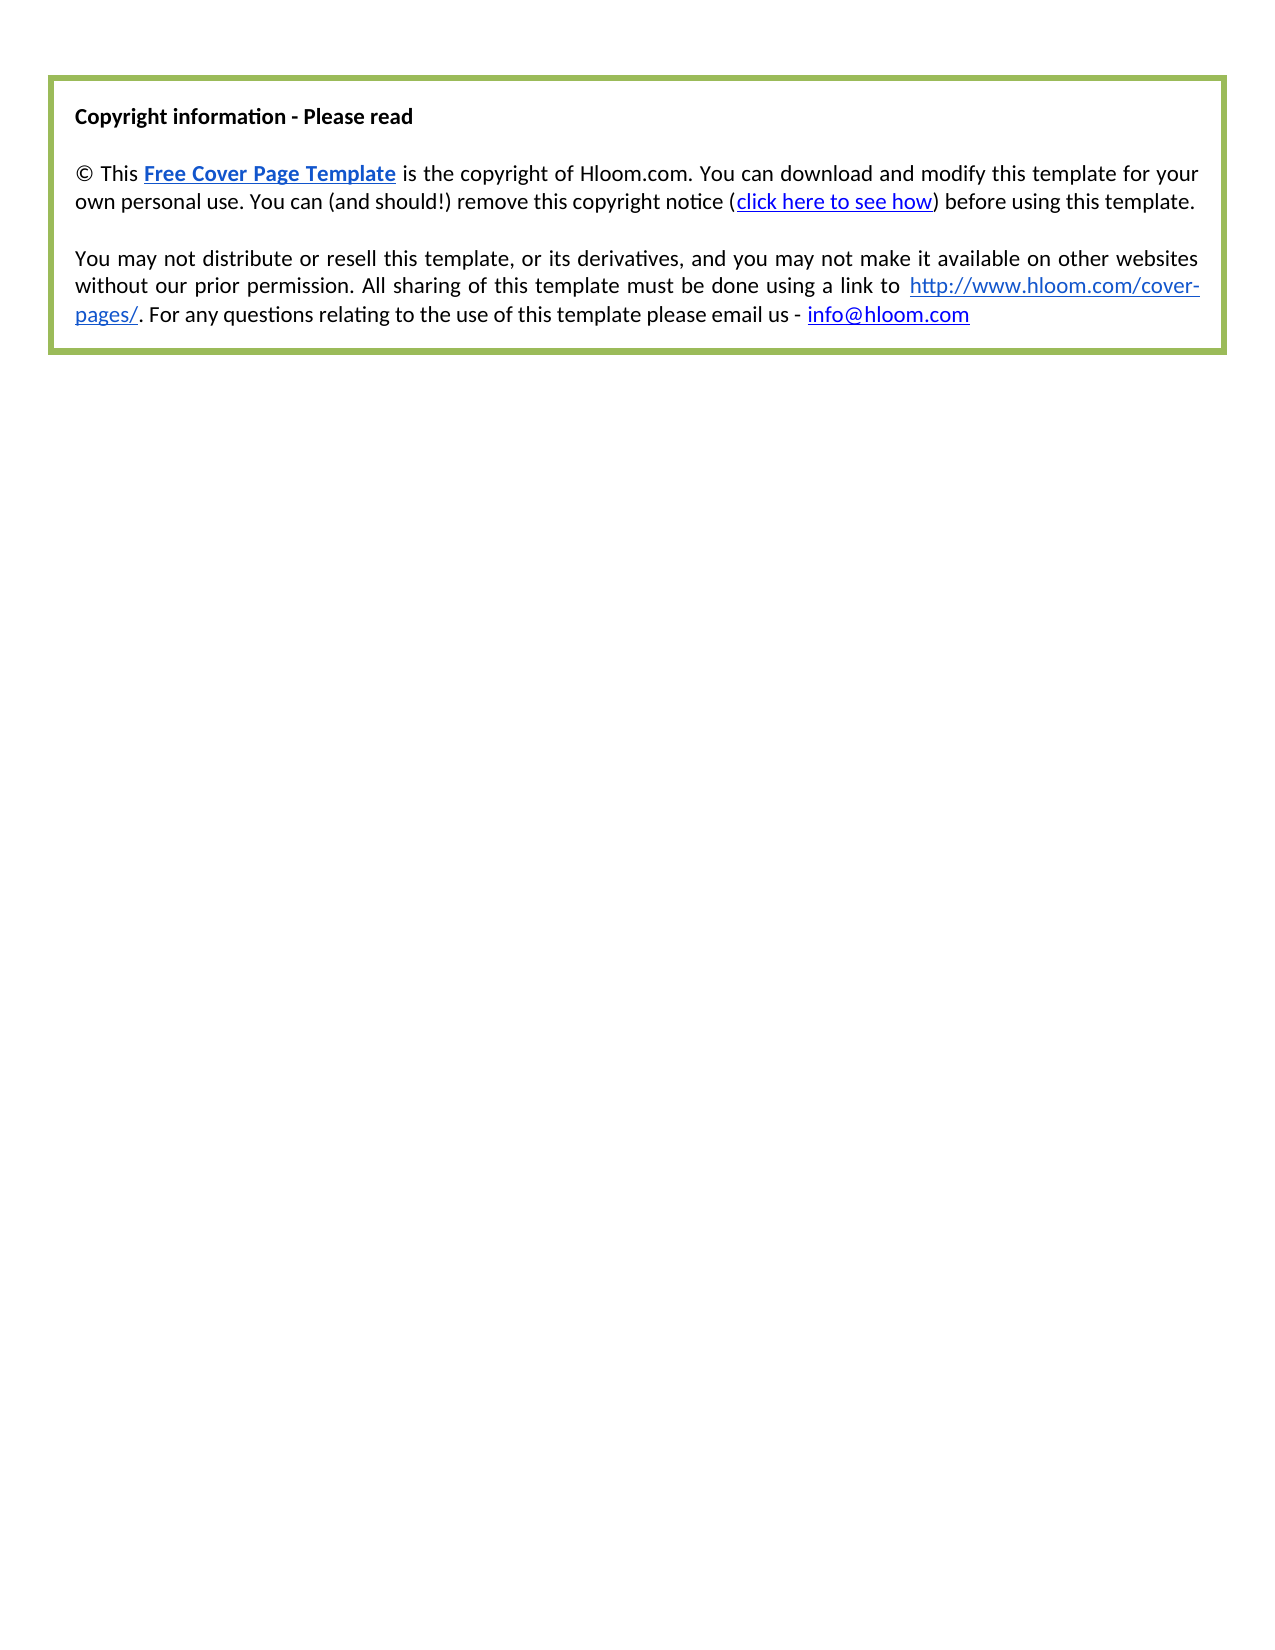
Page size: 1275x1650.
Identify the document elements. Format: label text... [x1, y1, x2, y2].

text Copyright information - Please read [54, 81, 1221, 130]
text © This Free Cover Page Template is the copyright of Hloom.com. You can download and modify this template for your own personal use. You can (and should!) remove this copyright notice (click here to see how) before using this template. [75, 159, 1200, 215]
text You may not distribute or resell this template, or its derivatives, and you may not make it available on other websites without our prior permission. All sharing of this template must be done using a link to http://www.hloom.com/cover-pages/. For any questions relating to the use of this template please email us - info@hloom.com [54, 244, 1221, 348]
